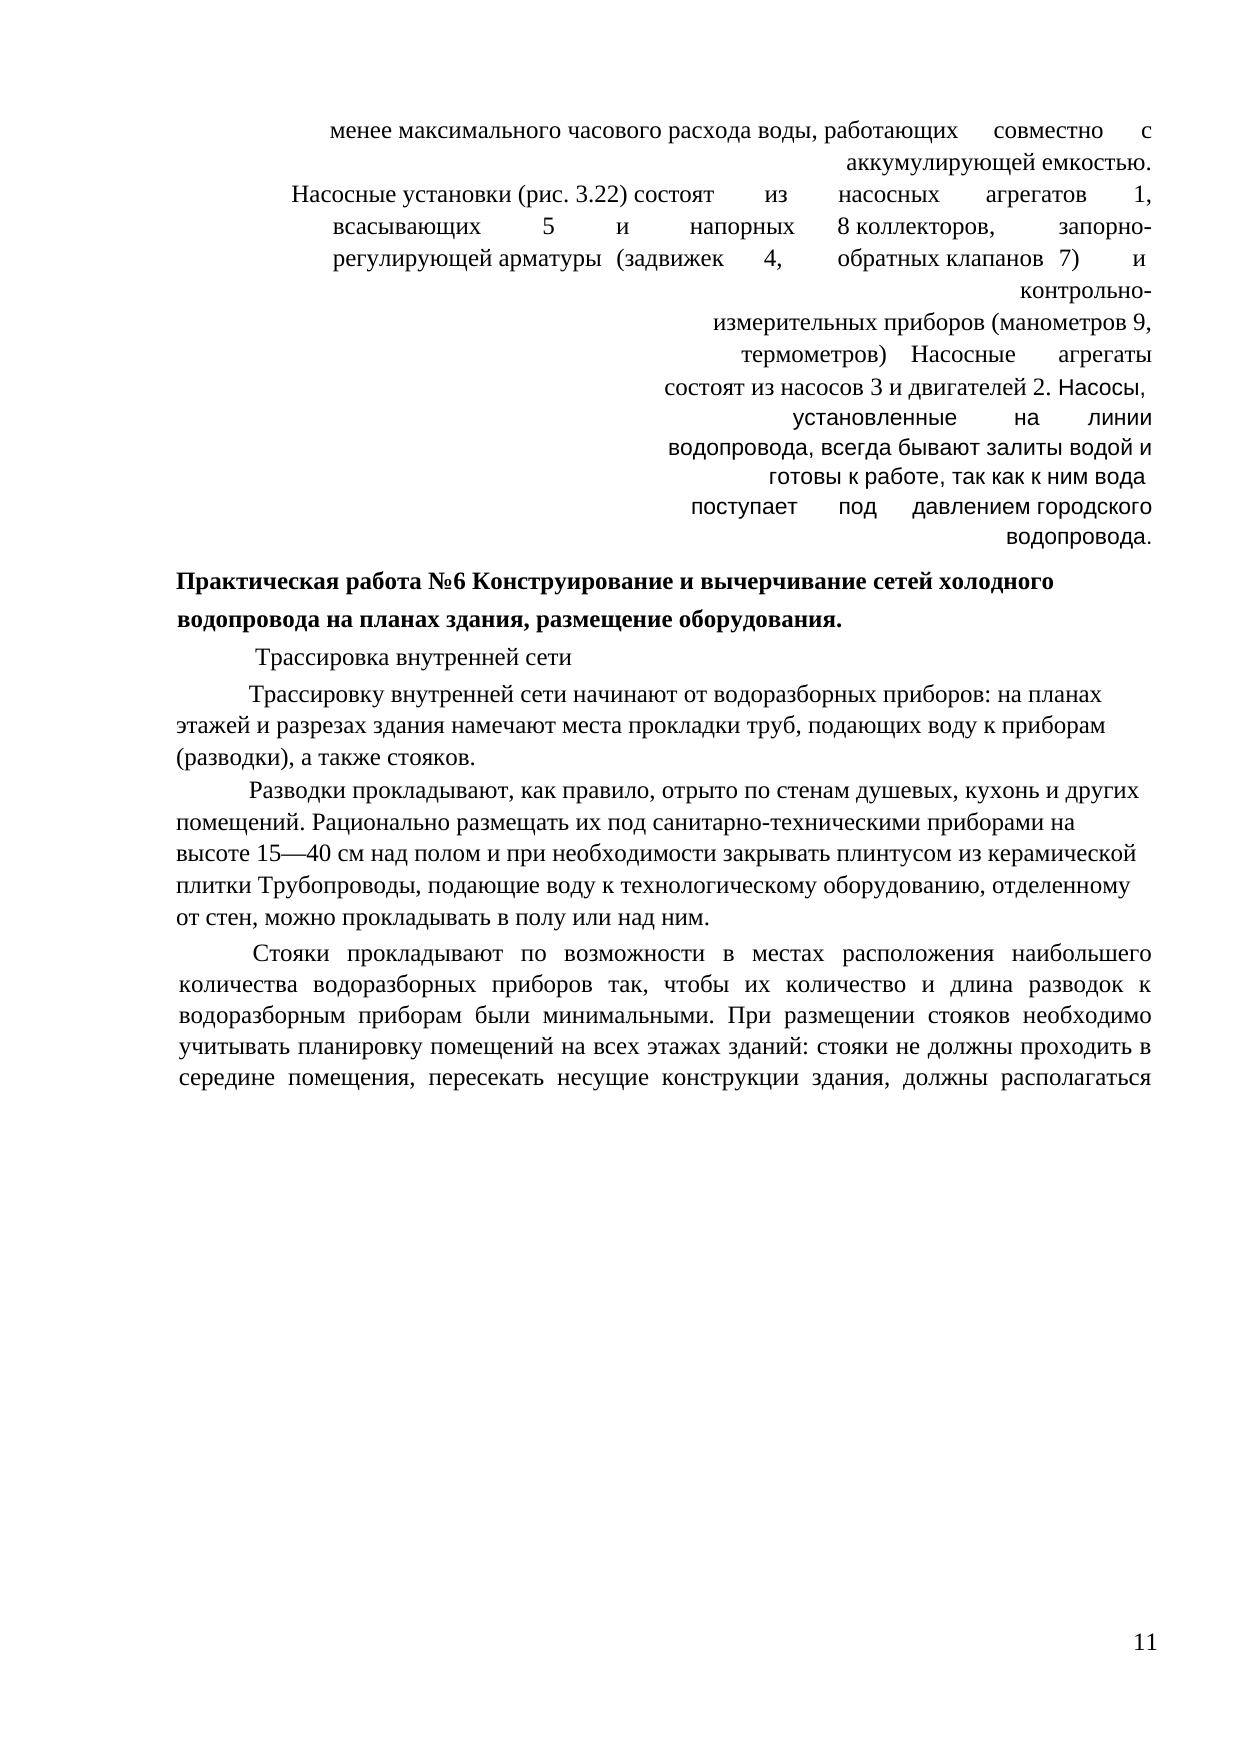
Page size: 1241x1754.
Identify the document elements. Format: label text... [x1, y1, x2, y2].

text Трассировка внутренней сети [249, 642, 1201, 671]
text Насосные установки (рис. 3.22) состоят из насосных агрегатов 1, всасывающих 5 и напорных 8 коллекторов, запорно-регулирующей арматуры (задвижек 4, обратных клапанов 7) и контрольно- [177, 179, 1152, 303]
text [177, 115, 1152, 176]
text Практическая работа №6 Конструирование и вычерчивание сетей холодного водопровода на планах здания, размещение оборудования. [176, 566, 1152, 633]
text Трассировку внутренней сети начинают от водоразборных приборов: на планах этажей и разрезах здания намечают места прокладки труб, подающих воду к приборам (разводки), а также стояков. [176, 679, 1153, 771]
text Стояки прокладывают по возможности в местах расположения наибольшего количества водоразборных приборов так, чтобы их количество и длина разводок к водоразборным приборам были минимальными. При размещении стояков необходимо учитывать планировку помещений на всех этажах зданий: стояки не должны проходить в середине помещения, пересекать несущие конструкции здания, должны располагаться около стен и перегородок, колонн, допускающих крепление трубопроводов. [179, 938, 1152, 1091]
text Разводки прокладывают, как правило, отрыто по стенам душевых, кухонь и других помещений. Рационально размещать их под санитарно-техническими приборами на высоте 15—40 см над полом и при необходимости закрывать плинтусом из керамической плитки Трубопроводы, подающие воду к технологическому оборудованию, отделенному от стен, можно прокладывать в полу или над ним. [176, 775, 1153, 931]
text измерительных приборов (манометров 9, термометров) Насосные агрегаты состоят из насосов 3 и двигателей 2. Насосы, установленные на линии водопровода, всегда бывают залиты водой и готовы к работе, так как к ним вода поступает под давлением городского водопровода. [660, 307, 1152, 549]
